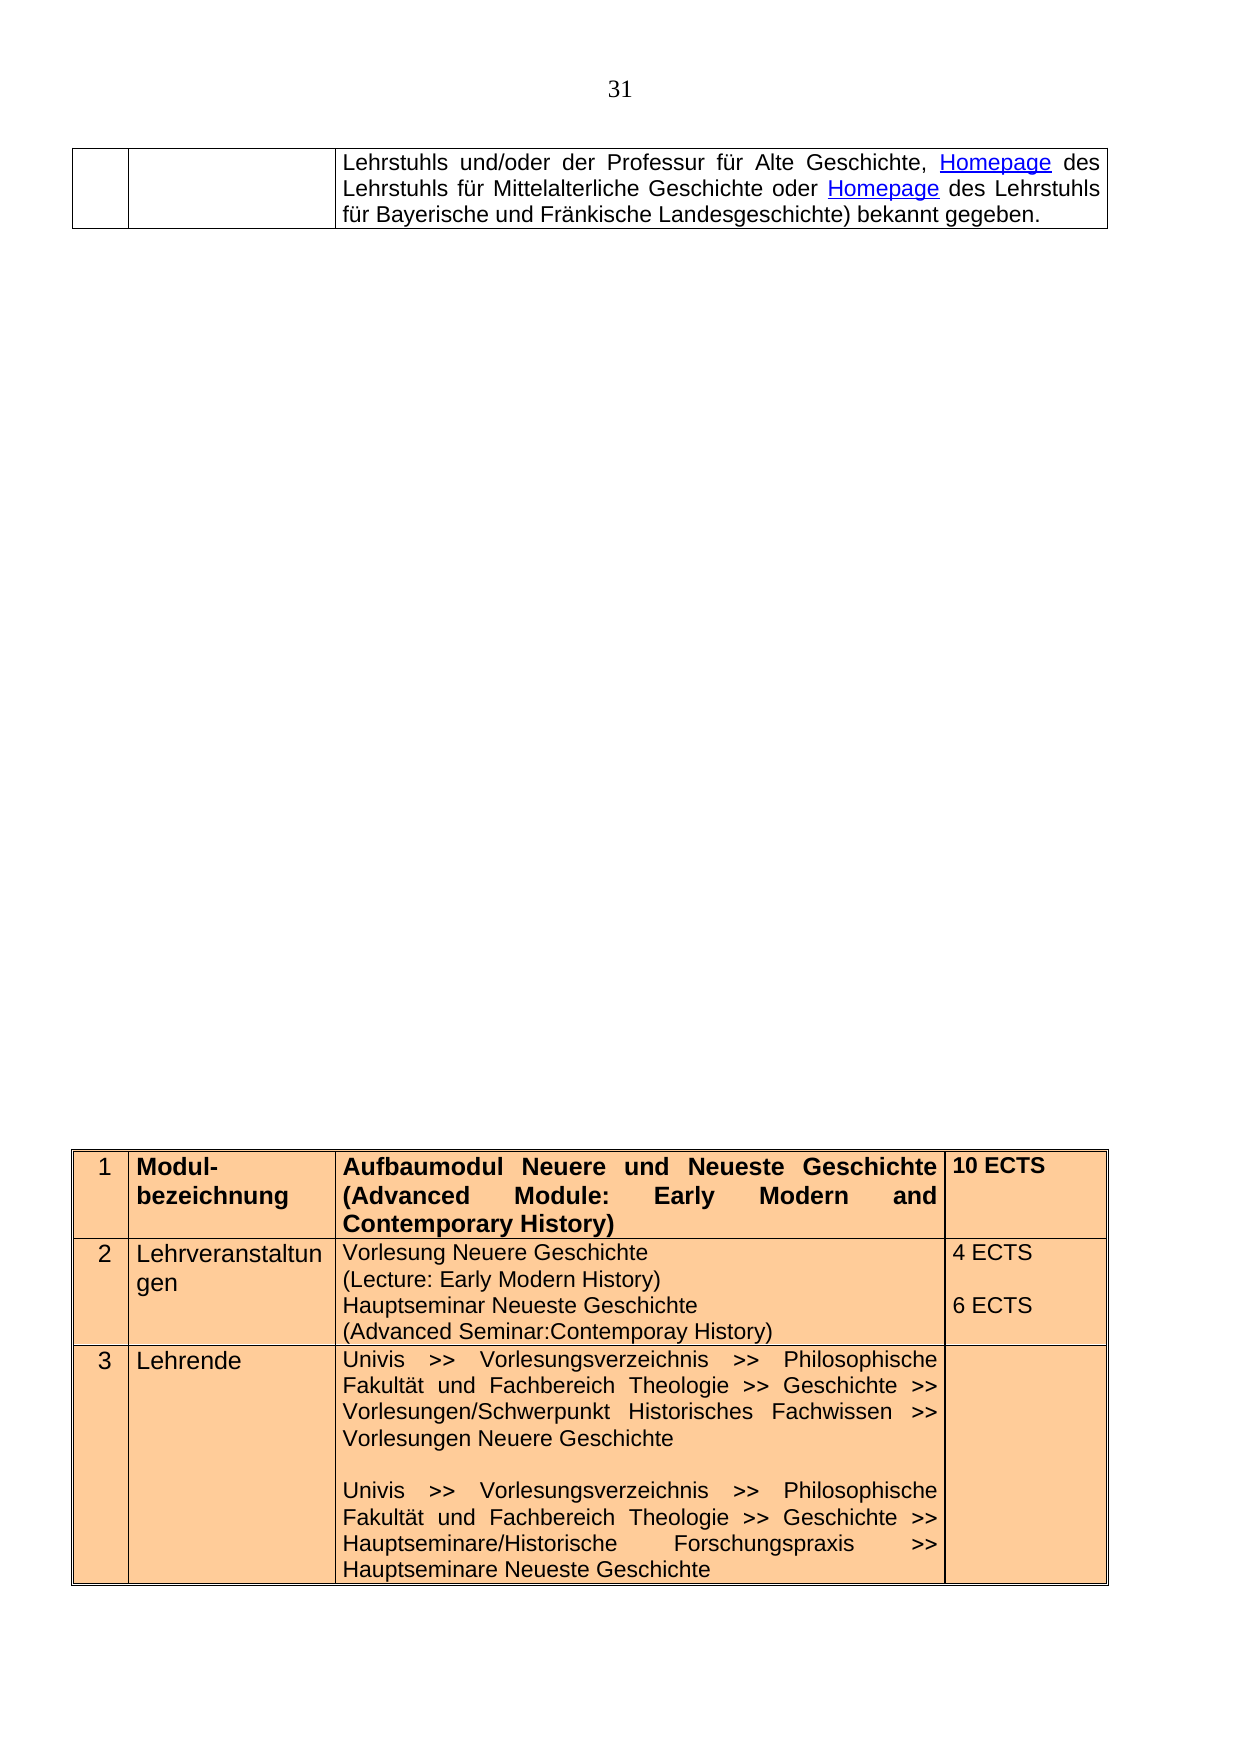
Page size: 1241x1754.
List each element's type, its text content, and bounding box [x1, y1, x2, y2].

table_cell Vorlesung Neuere Geschichte (Lecture: Early Modern History) Hauptseminar Neueste Geschichte (Advanced Seminar:Contemporay History) [336, 1239, 944, 1344]
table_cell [129, 149, 335, 228]
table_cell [336, 149, 1107, 228]
table_header Aufbaumodul Neuere und Neueste Geschichte (Advanced Module: Early Modern and Contemporary History) [336, 1152, 944, 1238]
table_cell Univis Vorlesungsverzeichnis Philosophische Fakultät und Fachbereich Theologie Geschichte Vorlesungen/Schwerpunkt Historisches Fachwissen Vorlesungen Neuere Geschichte Univis Vorlesungsverzeichnis Philosophische Fakultät und Fachbereich Theologie Geschichte Hauptseminare/Historische Forschungspraxis Hauptseminare Neueste Geschichte [336, 1346, 944, 1583]
table_cell [73, 149, 128, 228]
table_cell [74, 1239, 128, 1344]
table_header Modul-bezeichnung [129, 1152, 335, 1238]
table_header [74, 1152, 128, 1238]
table_cell [74, 1346, 128, 1583]
table_header 10 ECTS [946, 1152, 1106, 1238]
table_cell [946, 1346, 1106, 1583]
table_cell Lehrende [129, 1346, 335, 1583]
table_cell Lehrveranstaltungen [129, 1239, 335, 1344]
table_cell 4 ECTS 6 ECTS [946, 1239, 1106, 1344]
